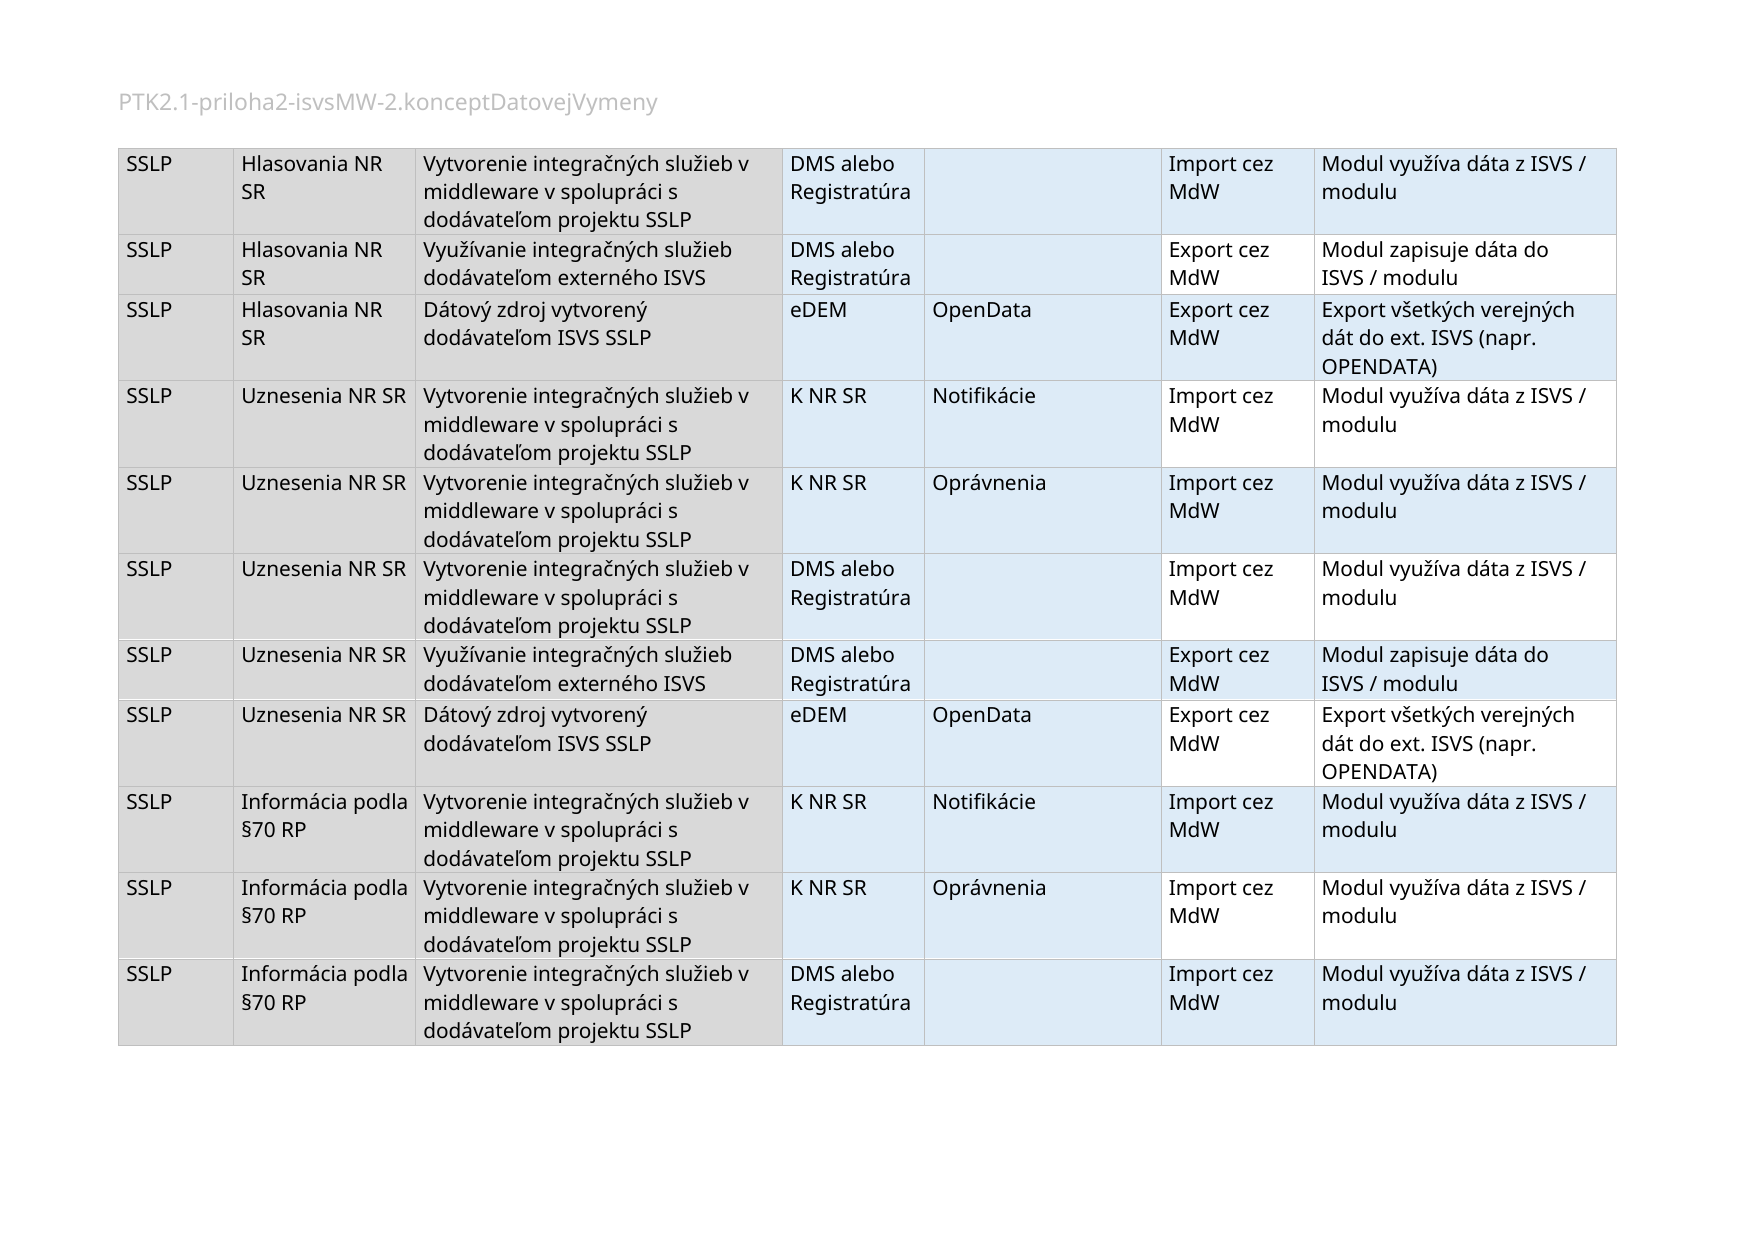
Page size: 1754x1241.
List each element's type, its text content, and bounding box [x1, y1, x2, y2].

table_cell Export cez MdW [1162, 295, 1314, 380]
table_cell Uznesenia NR SR [234, 468, 415, 553]
table_cell [925, 641, 1161, 699]
table_cell Modul využíva dáta z ISVS / modulu [1315, 381, 1616, 467]
table_cell Modul využíva dáta z ISVS / modulu [1315, 468, 1616, 553]
table_cell Modul využíva dáta z ISVS / modulu [1315, 960, 1616, 1045]
table_cell OpenData [925, 295, 1161, 380]
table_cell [416, 149, 782, 234]
table_cell SSLP [119, 381, 233, 467]
table_cell SSLP [119, 295, 233, 380]
table_cell Vytvorenie integračných služieb v middleware v spolupráci s dodávateľom projektu SSLP [416, 787, 782, 872]
table_cell [925, 235, 1161, 294]
table_cell Uznesenia NR SR [234, 381, 415, 467]
table_cell Import cez MdW [1162, 873, 1314, 958]
table_cell [925, 554, 1161, 639]
table_cell Využívanie integračných služieb dodávateľom externého ISVS [416, 641, 782, 699]
table_cell Import cez MdW [1162, 381, 1314, 467]
table_cell Hlasovania NR SR [234, 149, 415, 234]
table_cell DMS alebo Registratúra [783, 149, 924, 234]
table_cell Import cez MdW [1162, 960, 1314, 1045]
table_cell Export cez MdW [1162, 701, 1314, 786]
table_cell Využívanie integračných služieb dodávateľom externého ISVS [416, 235, 782, 294]
table_cell Import cez MdW [1162, 468, 1314, 553]
table_cell Modul zapisuje dáta do ISVS / modulu [1315, 641, 1616, 699]
table_cell SSLP [119, 873, 233, 958]
table_cell Import cez MdW [1162, 149, 1314, 234]
table_cell eDEM [783, 701, 924, 786]
table_cell Modul využíva dáta z ISVS / modulu [1315, 873, 1616, 958]
table_cell Informácia podla §70 RP [234, 873, 415, 958]
table_cell SSLP [119, 554, 233, 639]
table_cell SSLP [119, 149, 233, 234]
table_cell Import cez MdW [1162, 787, 1314, 872]
table_cell Export všetkých verejných dát do ext. ISVS (napr. OPENDATA) [1315, 295, 1616, 380]
table_cell Dátový zdroj vytvorený dodávateľom ISVS SSLP [416, 295, 782, 380]
table_cell SSLP [119, 468, 233, 553]
table_cell DMS alebo Registratúra [783, 235, 924, 294]
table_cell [234, 960, 415, 1045]
table_cell eDEM [783, 295, 924, 380]
table_cell Import cez MdW [1162, 554, 1314, 639]
table_cell [925, 149, 1161, 234]
table_cell Oprávnenia [925, 873, 1161, 958]
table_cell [783, 960, 924, 1045]
table_cell OpenData [925, 701, 1161, 786]
table_cell [925, 960, 1161, 1045]
table_cell SSLP [119, 787, 233, 872]
table_cell SSLP [119, 701, 233, 786]
table_cell Uznesenia NR SR [234, 701, 415, 786]
table_cell Hlasovania NR SR [234, 235, 415, 294]
table_cell Modul využíva dáta z ISVS / modulu [1315, 554, 1616, 639]
table_cell K NR SR [783, 468, 924, 553]
table_cell K NR SR [783, 787, 924, 872]
table_cell Modul zapisuje dáta do ISVS / modulu [1315, 235, 1616, 294]
table_cell Informácia podla §70 RP [234, 787, 415, 872]
table_cell SSLP [119, 960, 233, 1045]
table_cell Vytvorenie integračných služieb v middleware v spolupráci s dodávateľom projektu SSLP [416, 468, 782, 553]
table_cell Oprávnenia [925, 468, 1161, 553]
table_cell Hlasovania NR SR [234, 295, 415, 380]
table_cell Dátový zdroj vytvorený dodávateľom ISVS SSLP [416, 701, 782, 786]
table_cell Vytvorenie integračných služieb v middleware v spolupráci s dodávateľom projektu SSLP [416, 873, 782, 958]
table_cell DMS alebo Registratúra [783, 554, 924, 639]
table_cell Vytvorenie integračných služieb v middleware v spolupráci s dodávateľom projektu SSLP [416, 960, 782, 1045]
table_cell Notifikácie [925, 787, 1161, 872]
table_cell Uznesenia NR SR [234, 641, 415, 699]
table_cell SSLP [119, 235, 233, 294]
table_cell K NR SR [783, 873, 924, 958]
table_cell Notifikácie [925, 381, 1161, 467]
table_cell Export cez MdW [1162, 235, 1314, 294]
table_cell Uznesenia NR SR [234, 554, 415, 639]
table_cell Vytvorenie integračných služieb v middleware v spolupráci s dodávateľom projektu SSLP [416, 381, 782, 467]
table_cell DMS alebo Registratúra [783, 641, 924, 699]
table_cell Export všetkých verejných dát do ext. ISVS (napr. OPENDATA) [1315, 701, 1616, 786]
table_cell SSLP [119, 641, 233, 699]
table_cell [1315, 149, 1616, 234]
table_cell K NR SR [783, 381, 924, 467]
table_cell Vytvorenie integračných služieb v middleware v spolupráci s dodávateľom projektu SSLP [416, 554, 782, 639]
table_cell Modul využíva dáta z ISVS / modulu [1315, 787, 1616, 872]
table_cell Export cez MdW [1162, 641, 1314, 699]
